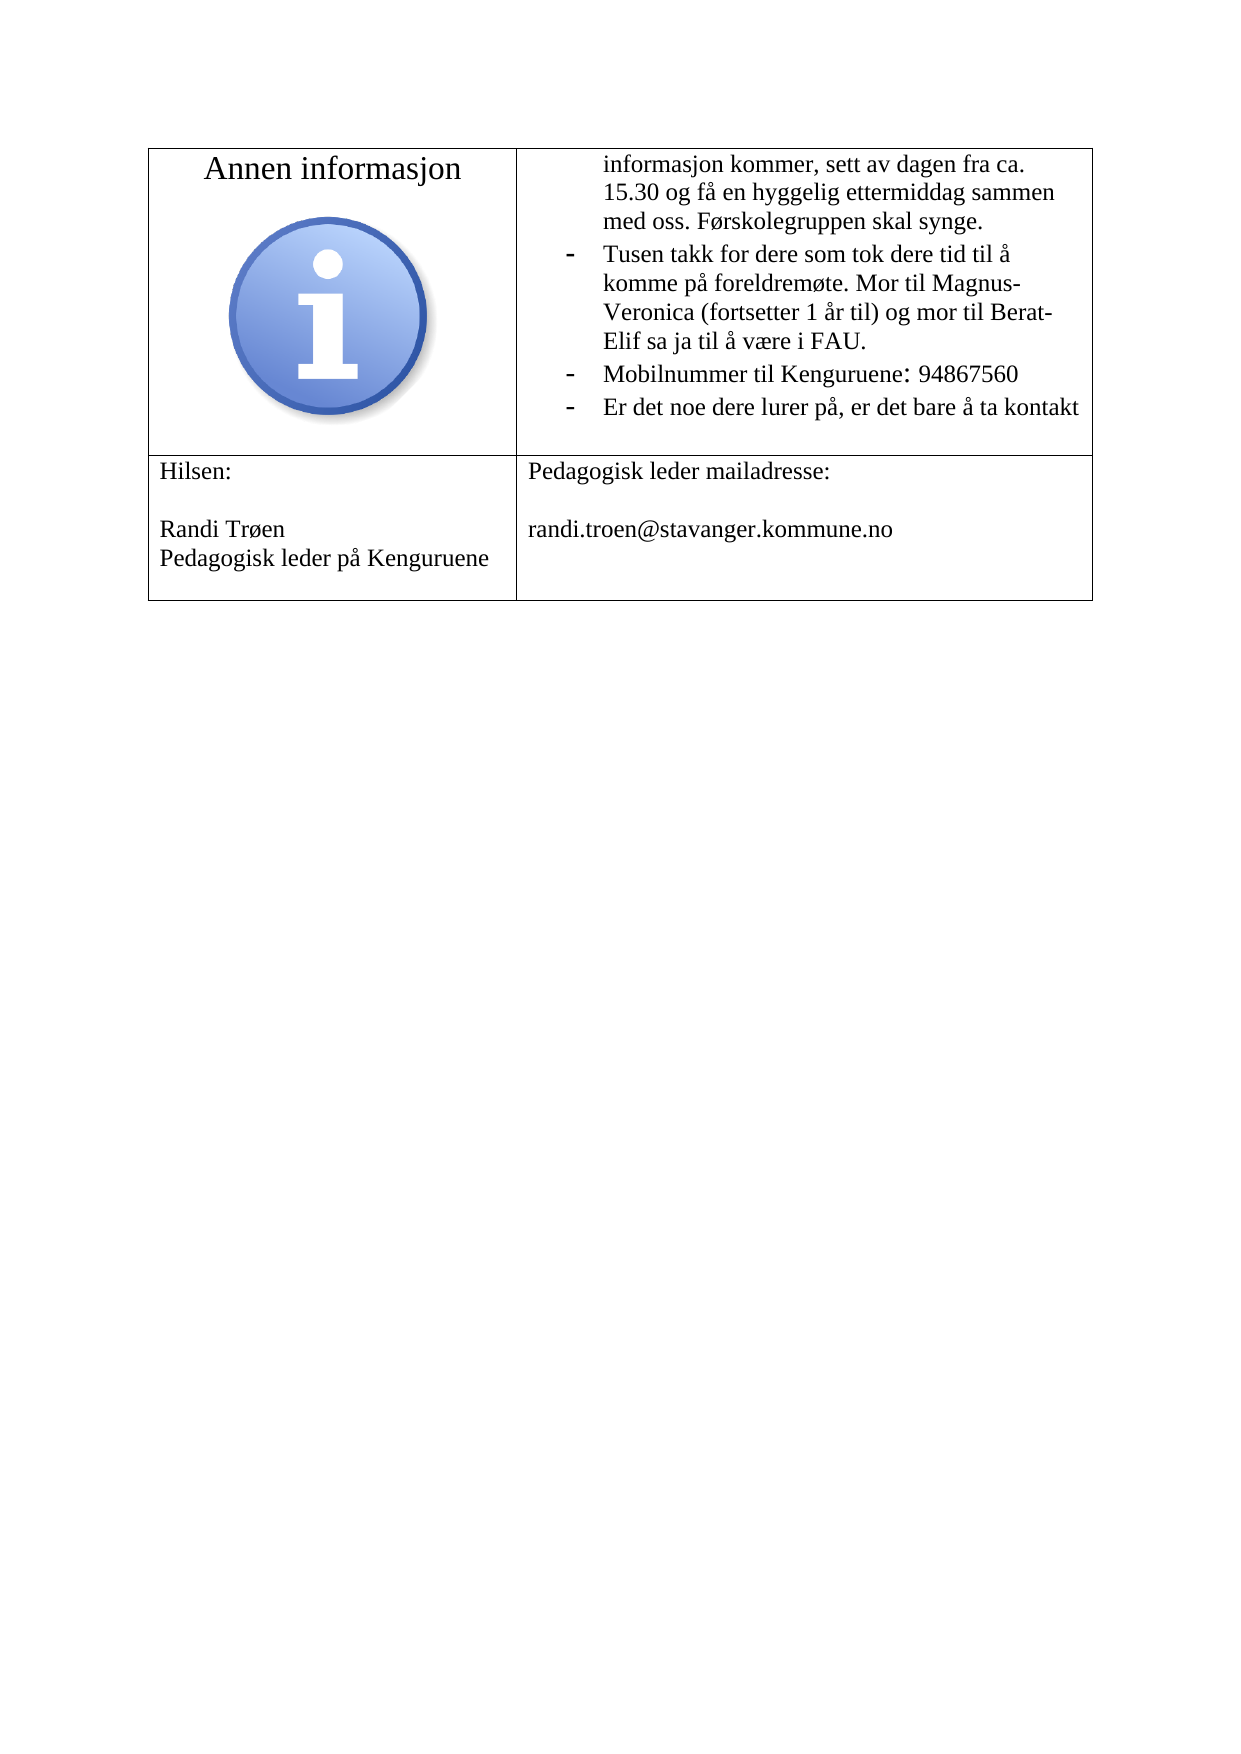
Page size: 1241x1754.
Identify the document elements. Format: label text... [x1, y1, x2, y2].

table_cell Hilsen: Randi Trøen Pedagogisk leder på Kenguruene [149, 456, 516, 600]
table_cell Annen informasjon [149, 149, 516, 455]
picture [219, 207, 439, 427]
table_cell Pedagogisk leder mailadresse: randi.troen@stavanger.kommune.no [517, 456, 1092, 600]
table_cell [517, 149, 1092, 455]
